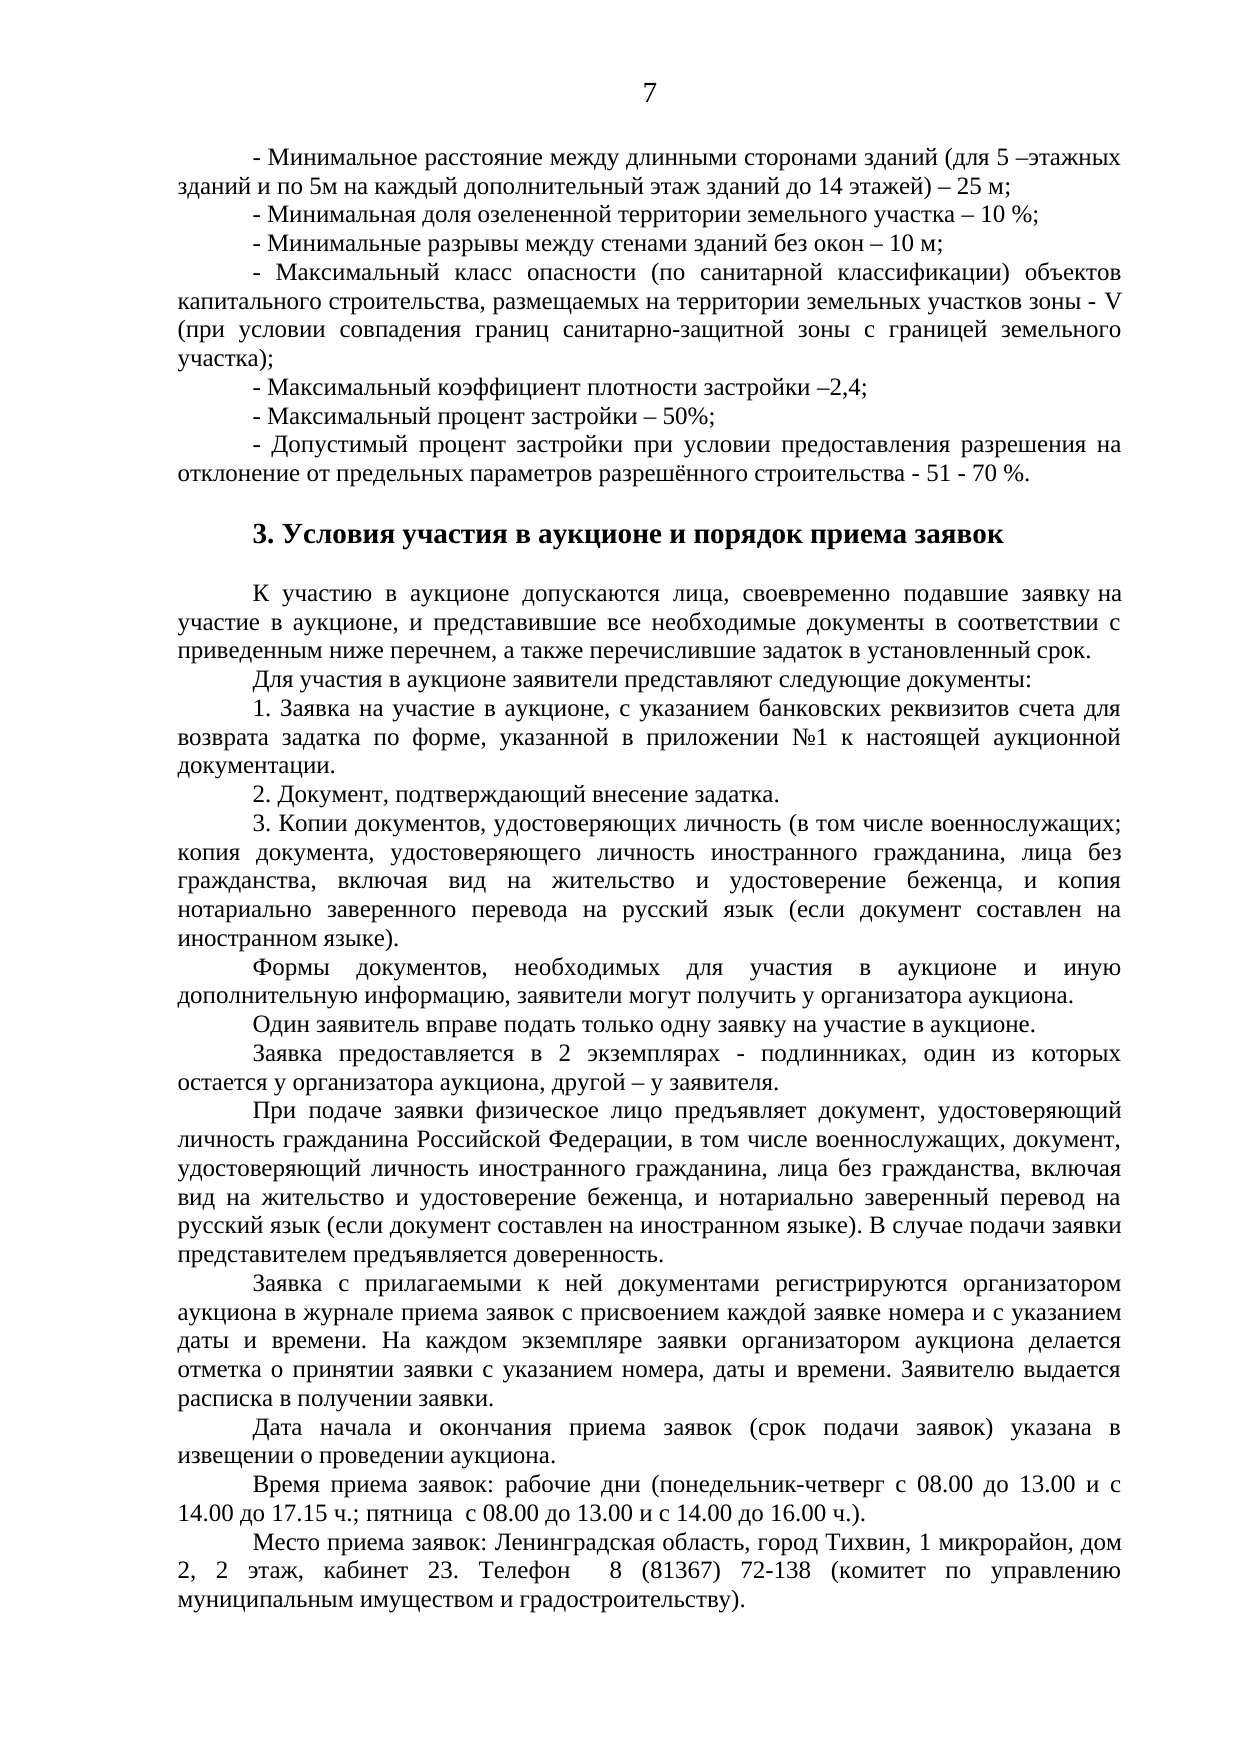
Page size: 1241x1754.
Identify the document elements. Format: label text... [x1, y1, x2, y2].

text - Минимальные разрывы между стенами зданий без окон – 10 м; [177, 228, 1122, 257]
text Время приема заявок: рабочие дни (понедельник-четверг с 08.00 до 13.00 и с 14.00 до 17.15 ч.; пятница с 08.00 до 13.00 и с 14.00 до 16.00 ч.). [177, 1469, 1122, 1527]
text 2. Документ, подтверждающий внесение задатка. [177, 779, 1122, 808]
text Для участия в аукционе заявители представляют следующие документы: [177, 664, 1122, 693]
text 3. Условия участия в аукционе и порядок приема заявок [177, 516, 1122, 549]
text - Допустимый процент застройки при условии предоставления разрешения на отклонение от предельных параметров разрешённого строительства - 51 - 70 %. [177, 429, 1122, 487]
text При подаче заявки физическое лицо предъявляет документ, удостоверяющий личность гражданина Российской Федерации, в том числе военнослужащих, документ, удостоверяющий личность иностранного гражданина, лица без гражданства, включая вид на жительство и удостоверение беженца, и нотариально заверенный перевод на русский язык (если документ составлен на иностранном языке). В случае подачи заявки представителем предъявляется доверенность. [177, 1096, 1122, 1268]
text - Максимальный процент застройки – 50%; [177, 401, 1122, 429]
text Дата начала и окончания приема заявок (срок подачи заявок) указана в извещении о проведении аукциона. [177, 1412, 1122, 1469]
text Заявка с прилагаемыми к ней документами регистрируются организатором аукциона в журнале приема заявок с присвоением каждой заявке номера и с указанием даты и времени. На каждом экземпляре заявки организатором аукциона делается отметка о принятии заявки с указанием номера, даты и времени. Заявителю выдается расписка в получении заявки. [177, 1268, 1122, 1412]
text Заявка предоставляется в 2 экземплярах - подлинниках, один из которых остается у организатора аукциона, другой – у заявителя. [177, 1038, 1122, 1096]
text К участию в аукционе допускаются лица, своевременно подавшие заявку на участие в аукционе, и представившие все необходимые документы в соответствии с приведенным ниже перечнем, а также перечислившие задаток в установленный срок. [177, 578, 1122, 664]
text - Минимальная доля озелененной территории земельного участка – 10 %; [177, 199, 1122, 228]
text - Минимальное расстояние между длинными сторонами зданий (для 5 –этажных зданий и по 5м на каждый дополнительный этаж зданий до 14 этажей) – 25 м; [177, 142, 1122, 199]
text Один заявитель вправе подать только одну заявку на участие в аукционе. [177, 1009, 1122, 1038]
text - Максимальный класс опасности (по санитарной классификации) объектов капитального строительства, размещаемых на территории земельных участков зоны - V (при условии совпадения границ санитарно-защитной зоны с границей земельного участка); [177, 257, 1122, 372]
text 1. Заявка на участие в аукционе, с указанием банковских реквизитов счета для возврата задатка по форме, указанной в приложении №1 к настоящей аукционной документации. [177, 693, 1122, 779]
text 3. Копии документов, удостоверяющих личность (в том числе военнослужащих; копия документа, удостоверяющего личность иностранного гражданина, лица без гражданства, включая вид на жительство и удостоверение беженца, и копия нотариально заверенного перевода на русский язык (если документ составлен на иностранном языке). [177, 808, 1122, 952]
text Место приема заявок: Ленинградская область, город Тихвин, 1 микрорайон, дом 2, 2 этаж, кабинет 23. Телефон 8 (81367) 72-138 (комитет по управлению муниципальным имуществом и градостроительству). [177, 1527, 1122, 1613]
text Формы документов, необходимых для участия в аукционе и иную дополнительную информацию, заявители могут получить у организатора аукциона. [177, 952, 1122, 1009]
text - Максимальный коэффициент плотности застройки –2,4; [177, 372, 1122, 401]
